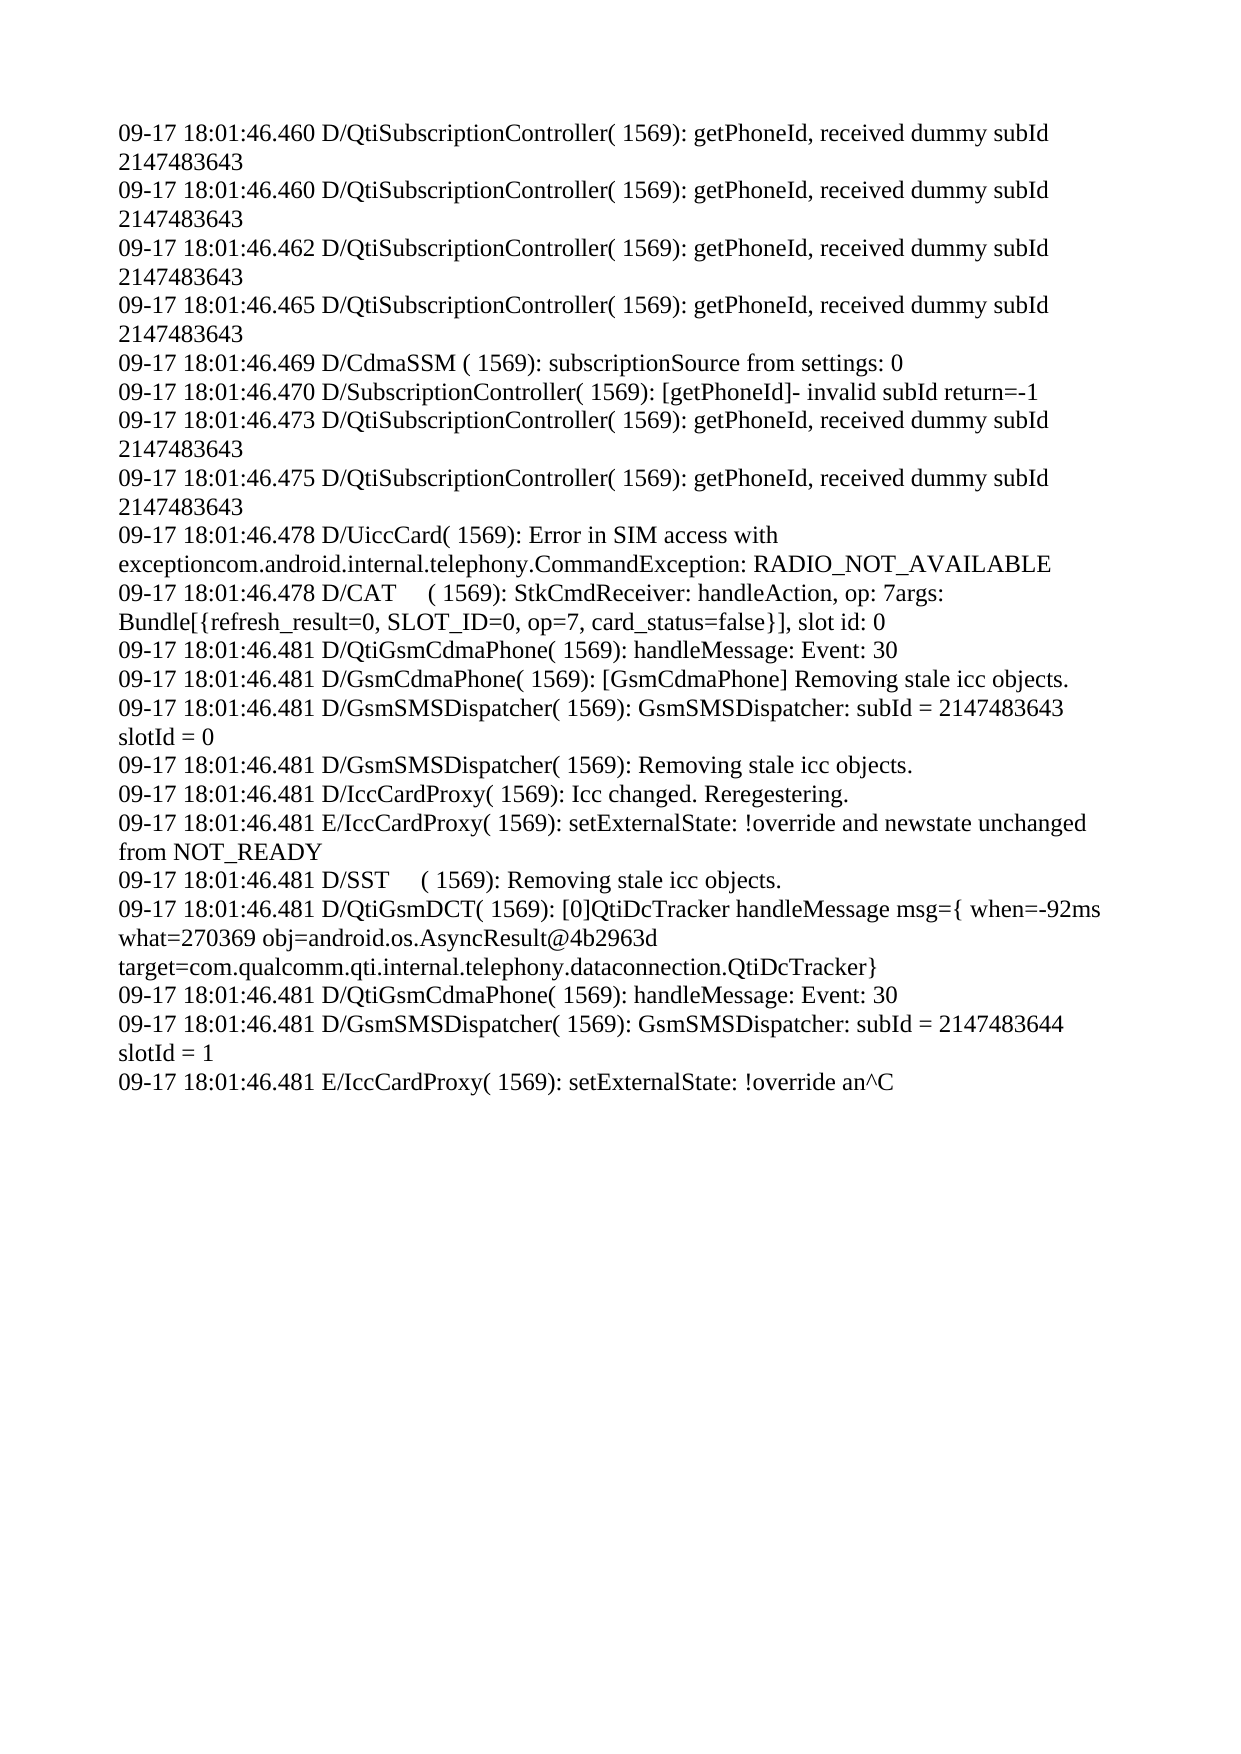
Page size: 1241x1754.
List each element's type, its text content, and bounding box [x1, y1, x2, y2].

text 09-17 18:01:46.481 D/QtiGsmDCT( 1569): [0]QtiDcTracker handleMessage msg={ when=-92ms what=270369 obj=android.os.AsyncResult@4b2963d target=com.qualcomm.qti.internal.telephony.dataconnection.QtiDcTracker} [118, 894, 1122, 981]
text 09-17 18:01:46.481 D/QtiGsmCdmaPhone( 1569): handleMessage: Event: 30 [118, 636, 1122, 664]
text 09-17 18:01:46.465 D/QtiSubscriptionController( 1569): getPhoneId, received dummy subId 2147483643 [118, 291, 1122, 348]
text 09-17 18:01:46.470 D/SubscriptionController( 1569): [getPhoneId]- invalid subId return=-1 [118, 377, 1122, 406]
text 09-17 18:01:46.475 D/QtiSubscriptionController( 1569): getPhoneId, received dummy subId 2147483643 [118, 463, 1122, 521]
text 09-17 18:01:46.481 E/IccCardProxy( 1569): setExternalState: !override an^C [118, 1067, 1122, 1096]
text 09-17 18:01:46.478 D/UiccCard( 1569): Error in SIM access with exceptioncom.android.internal.telephony.CommandException: RADIO_NOT_AVAILABLE [118, 521, 1122, 578]
text 09-17 18:01:46.469 D/CdmaSSM ( 1569): subscriptionSource from settings: 0 [118, 348, 1122, 377]
text 09-17 18:01:46.481 E/IccCardProxy( 1569): setExternalState: !override and newstate unchanged from NOT_READY [118, 808, 1122, 866]
text 09-17 18:01:46.481 D/SST ( 1569): Removing stale icc objects. [118, 866, 1122, 894]
text 09-17 18:01:46.481 D/IccCardProxy( 1569): Icc changed. Reregestering. [118, 779, 1122, 808]
text 09-17 18:01:46.481 D/GsmSMSDispatcher( 1569): Removing stale icc objects. [118, 751, 1122, 779]
text 09-17 18:01:46.460 D/QtiSubscriptionController( 1569): getPhoneId, received dummy subId 2147483643 [118, 176, 1122, 233]
text 09-17 18:01:46.460 D/QtiSubscriptionController( 1569): getPhoneId, received dummy subId 2147483643 [118, 118, 1122, 176]
text 09-17 18:01:46.481 D/GsmCdmaPhone( 1569): [GsmCdmaPhone] Removing stale icc objects. [118, 664, 1122, 693]
text 09-17 18:01:46.481 D/GsmSMSDispatcher( 1569): GsmSMSDispatcher: subId = 2147483644 slotId = 1 [118, 1009, 1122, 1067]
text 09-17 18:01:46.478 D/CAT ( 1569): StkCmdReceiver: handleAction, op: 7args: Bundle[{refresh_result=0, SLOT_ID=0, op=7, card_status=false}], slot id: 0 [118, 578, 1122, 636]
text 09-17 18:01:46.462 D/QtiSubscriptionController( 1569): getPhoneId, received dummy subId 2147483643 [118, 233, 1122, 291]
text 09-17 18:01:46.481 D/QtiGsmCdmaPhone( 1569): handleMessage: Event: 30 [118, 981, 1122, 1009]
text 09-17 18:01:46.473 D/QtiSubscriptionController( 1569): getPhoneId, received dummy subId 2147483643 [118, 406, 1122, 463]
text 09-17 18:01:46.481 D/GsmSMSDispatcher( 1569): GsmSMSDispatcher: subId = 2147483643 slotId = 0 [118, 693, 1122, 751]
